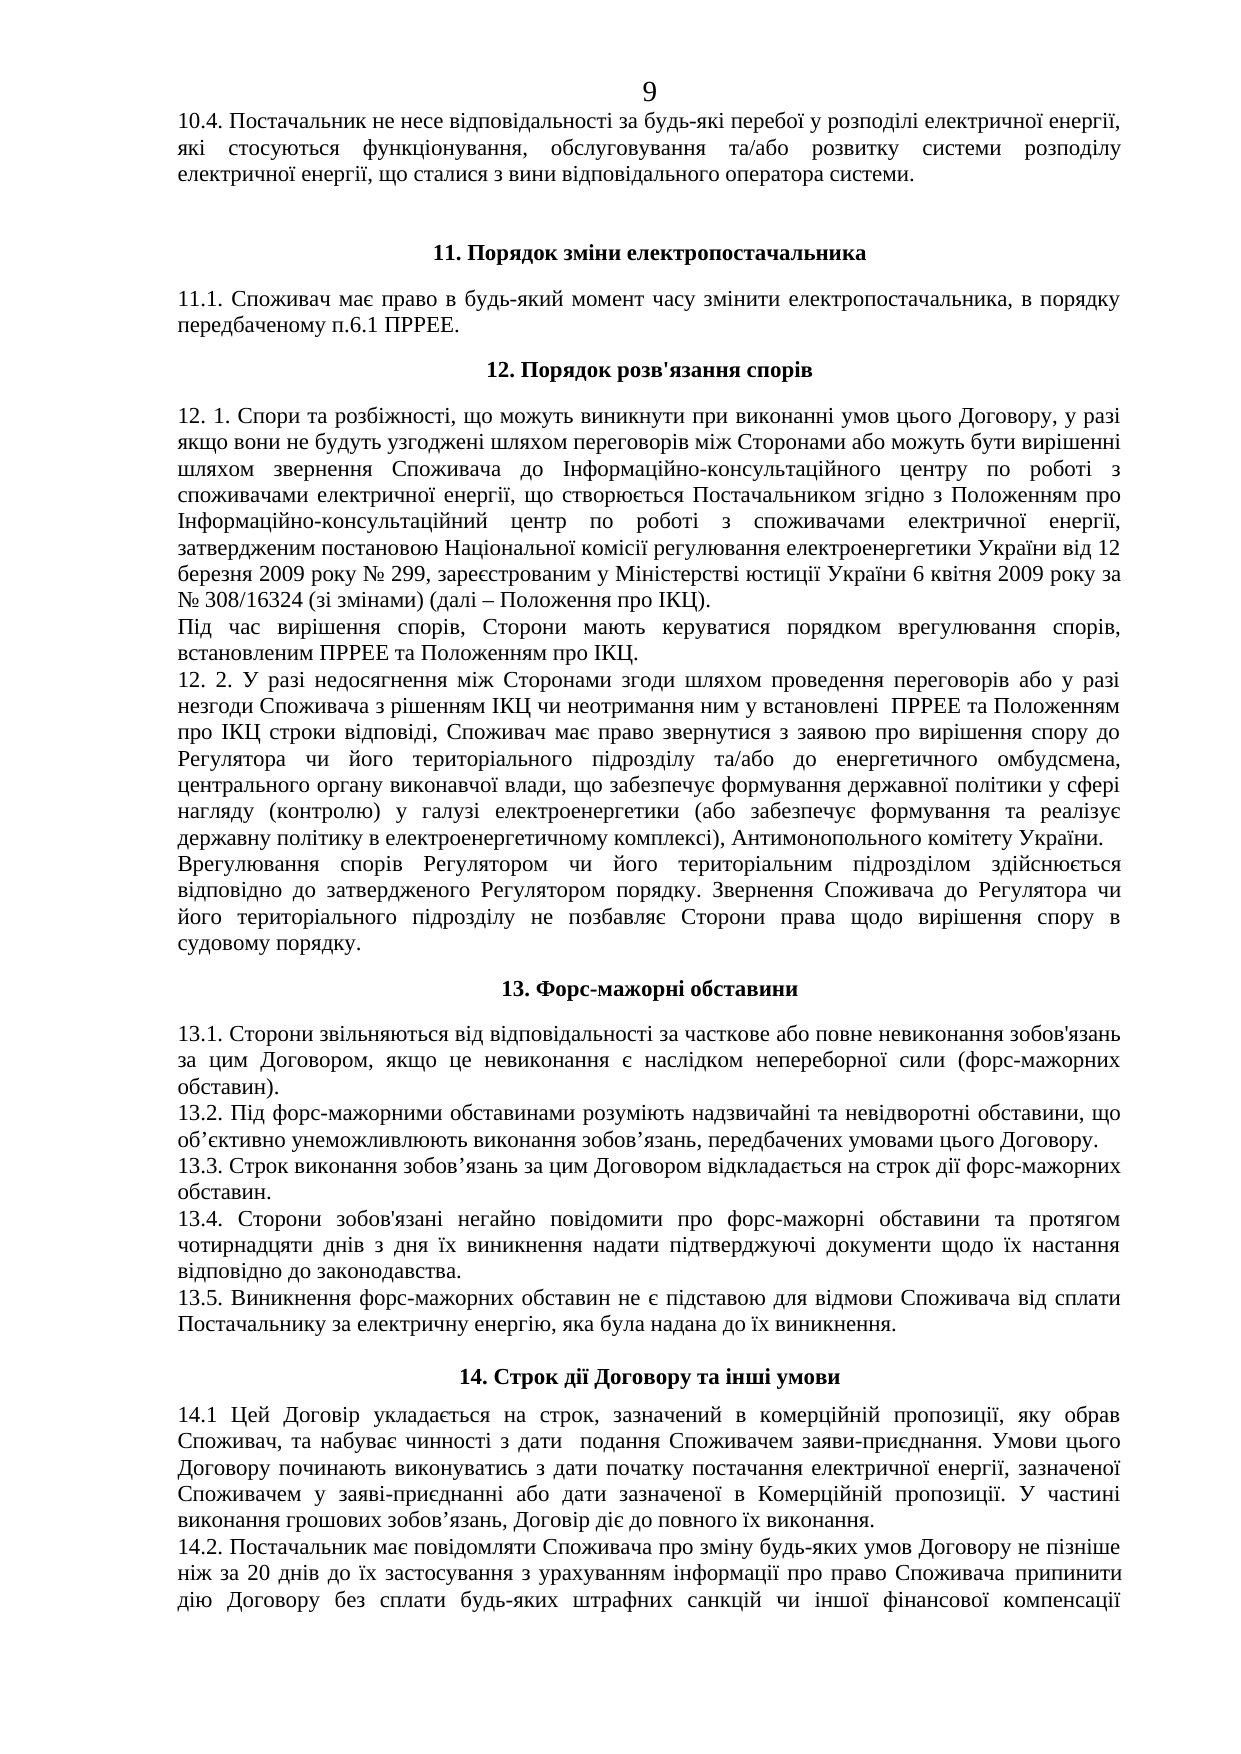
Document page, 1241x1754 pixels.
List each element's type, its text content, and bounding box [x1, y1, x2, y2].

text 12. 2. У разі недосягнення між Сторонами згоди шляхом проведення переговорів або у разі незгоди Споживача з рішенням ІКЦ чи неотримання ним у встановлені ПРРЕЕ та Положенням про ІКЦ строки відповіді, Споживач має право звернутися з заявою про вирішення спору до Регулятора чи його територіального підрозділу та/або до енергетичного омбудсмена, центрального органу виконавчої влади, що забезпечує формування державної політики у сфері нагляду (контролю) у галузі електроенергетики (або забезпечує формування та реалізує державну політику в електроенергетичному комплексі), Антимонопольного комітету України. [177, 666, 1122, 850]
text 13.3. Строк виконання зобов’язань за цим Договором відкладається на строк дії форс-мажорних обставин. [177, 1152, 1122, 1205]
text 11. Порядок зміни електропостачальника [177, 239, 1122, 266]
text 14. Строк дії Договору та інші умови [177, 1363, 1122, 1389]
text 13.4. Сторони зобов'язані негайно повідомити про форс-мажорні обставини та протягом чотирнадцяти днів з дня їх виникнення надати підтверджуючі документи щодо їх настання відповідно до законодавства. [177, 1205, 1122, 1284]
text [177, 1533, 1122, 1612]
text 13. Форс-мажорні обставини [177, 975, 1122, 1001]
text 14.1 Цей Договір укладається на строк, зазначений в комерційній пропозиції, яку обрав Споживач, та набуває чинності з дати подання Споживачем заяви-приєднання. Умови цього Договору починають виконуватись з дати початку постачання електричної енергії, зазначеної Споживачем у заяві-приєднанні або дати зазначеної в Комерційній пропозиції. У частині виконання грошових зобов’язань, Договір діє до повного їх виконання. [177, 1401, 1122, 1533]
text 11.1. Споживач має право в будь-який момент часу змінити електропостачальника, в порядку передбаченому п.6.1 ПРРЕЕ. [177, 285, 1122, 337]
text 10.4. Постачальник не несе відповідальності за будь-які перебої у розподілі електричної енергії, які стосуються функціонування, обслуговування та/або розвитку системи розподілу електричної енергії, що сталися з вини відповідального оператора системи. [177, 107, 1122, 186]
text 13.2. Під форс-мажорними обставинами розуміють надзвичайні та невідворотні обставини, що об’єктивно унеможливлюють виконання зобов’язань, передбачених умовами цього Договору. [177, 1099, 1122, 1152]
text 13.5. Виникнення форс-мажорних обставин не є підставою для відмови Споживача від сплати Постачальнику за електричну енергію, яка була надана до їх виникнення. [177, 1284, 1122, 1336]
text 13.1. Сторони звільняються від відповідальності за часткове або повне невиконання зобов'язань за цим Договором, якщо це невиконання є наслідком непереборної сили (форс-мажорних обставин). [177, 1020, 1122, 1099]
text Під час вирішення спорів, Сторони мають керуватися порядком врегулювання спорів, встановленим ПРРЕЕ та Положенням про ІКЦ. [177, 613, 1122, 666]
text Врегулювання спорів Регулятором чи його територіальним підрозділом здійснюється відповідно до затвердженого Регулятором порядку. Звернення Споживача до Регулятора чи його територіального підрозділу не позбавляє Сторони права щодо вирішення спору в судовому порядку. [177, 850, 1122, 956]
text 12. 1. Спори та розбіжності, що можуть виникнути при виконанні умов цього Договору, у разі якщо вони не будуть узгоджені шляхом переговорів між Сторонами або можуть бути вирішенні шляхом звернення Споживача до Інформаційно-консультаційного центру по роботі з споживачами електричної енергії, що створюється Постачальником згідно з Положенням про Інформаційно-консультаційний центр по роботі з споживачами електричної енергії, затвердженим постановою Національної комісії регулювання електроенергетики України від 12 березня 2009 року № 299, зареєстрованим у Міністерстві юстиції України 6 квітня 2009 року за № 308/16324 (зі змінами) (далі – Положення про ІКЦ). [177, 402, 1122, 613]
text 12. Порядок розв'язання спорів [177, 357, 1122, 383]
